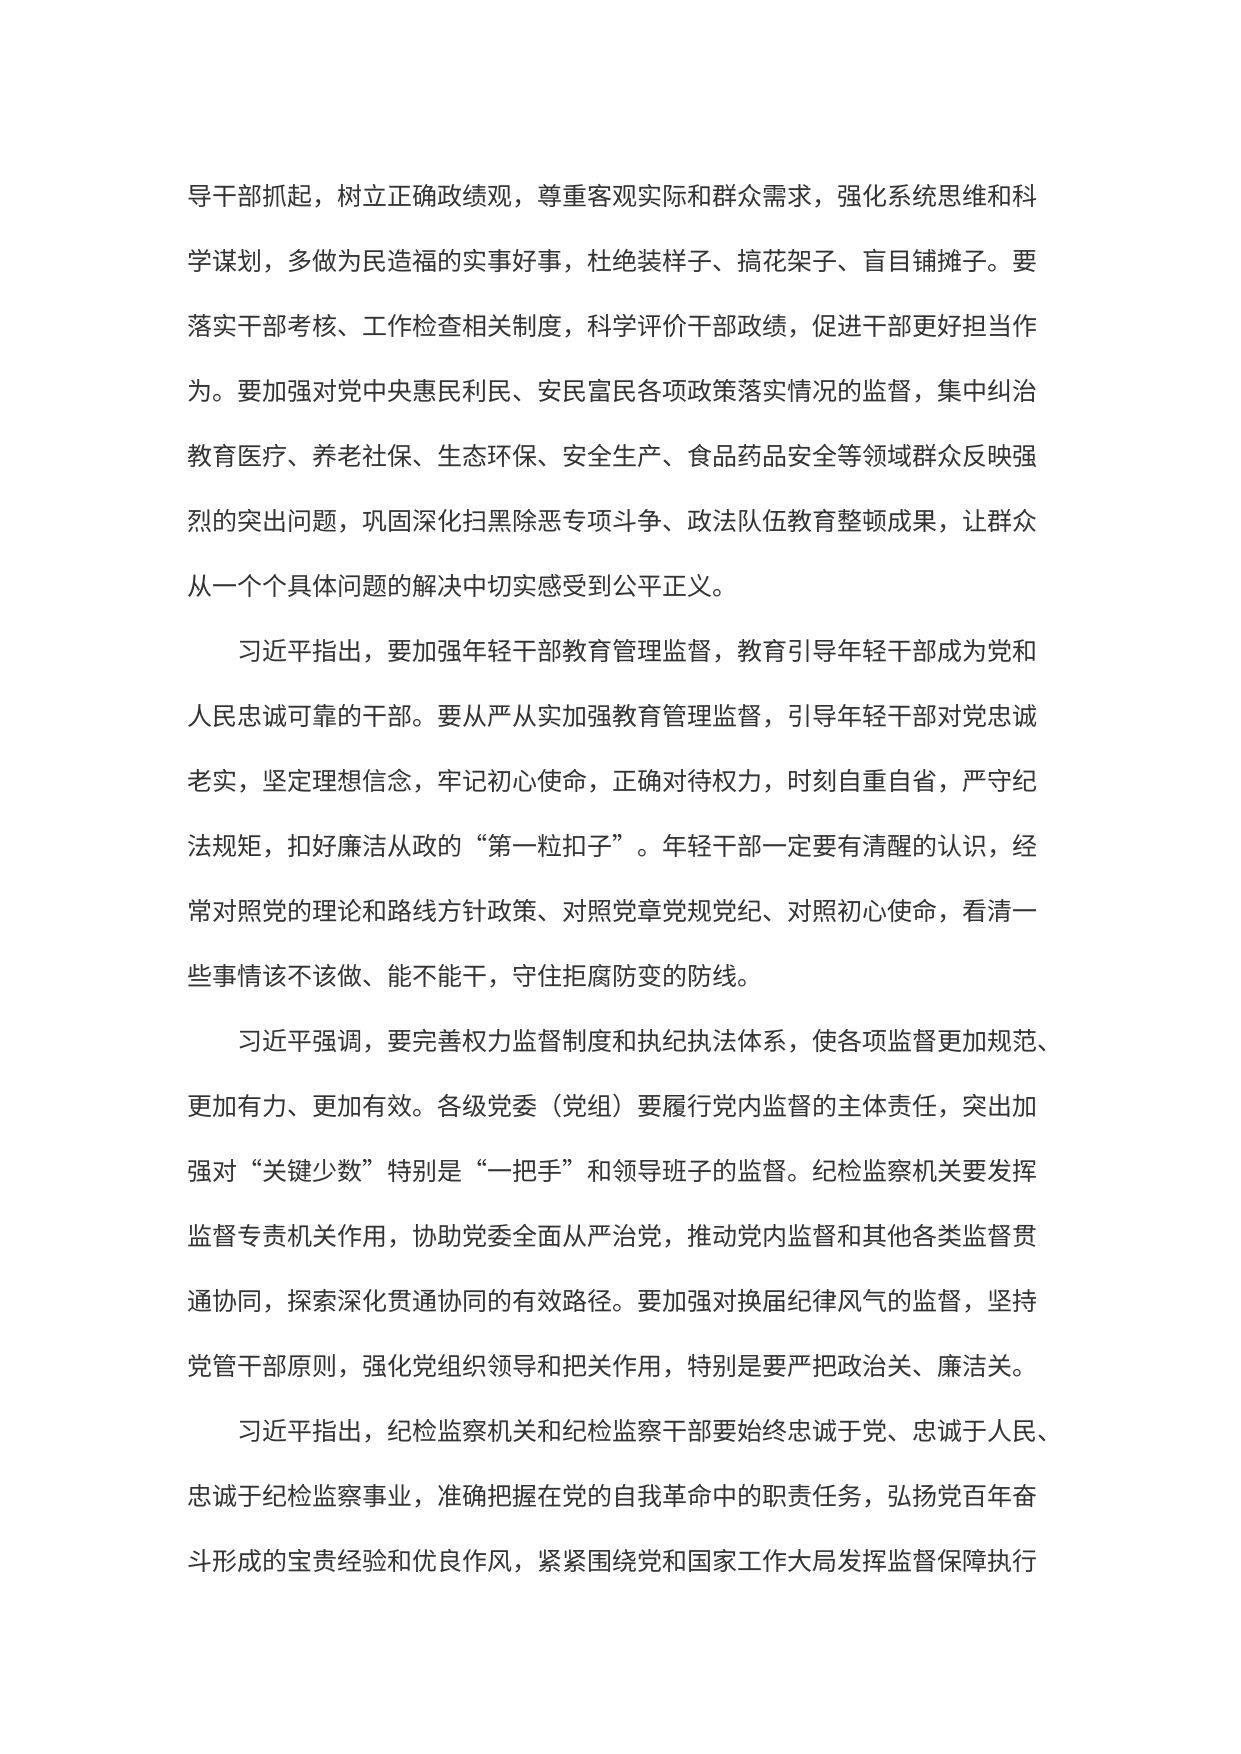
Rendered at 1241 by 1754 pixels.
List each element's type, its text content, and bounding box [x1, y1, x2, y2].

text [187, 1397, 1053, 1592]
text 习近平指出，要加强年轻干部教育管理监督，教育引导年轻干部成为党和人民忠诚可靠的干部。要从严从实加强教育管理监督，引导年轻干部对党忠诚老实，坚定理想信念，牢记初心使命，正确对待权力，时刻自重自省，严守纪法规矩，扣好廉洁从政的“第一粒扣子”。年轻干部一定要有清醒的认识，经常对照党的理论和路线方针政策、对照党章党规党纪、对照初心使命，看清一些事情该不该做、能不能干，守住拒腐防变的防线。 [187, 617, 1053, 1007]
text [187, 162, 1053, 617]
text 习近平强调，要完善权力监督制度和执纪执法体系，使各项监督更加规范、更加有力、更加有效。各级党委（党组）要履行党内监督的主体责任，突出加强对“关键少数”特别是“一把手”和领导班子的监督。纪检监察机关要发挥监督专责机关作用，协助党委全面从严治党，推动党内监督和其他各类监督贯通协同，探索深化贯通协同的有效路径。要加强对换届纪律风气的监督，坚持党管干部原则，强化党组织领导和把关作用，特别是要严把政治关、廉洁关。 [187, 1007, 1053, 1397]
